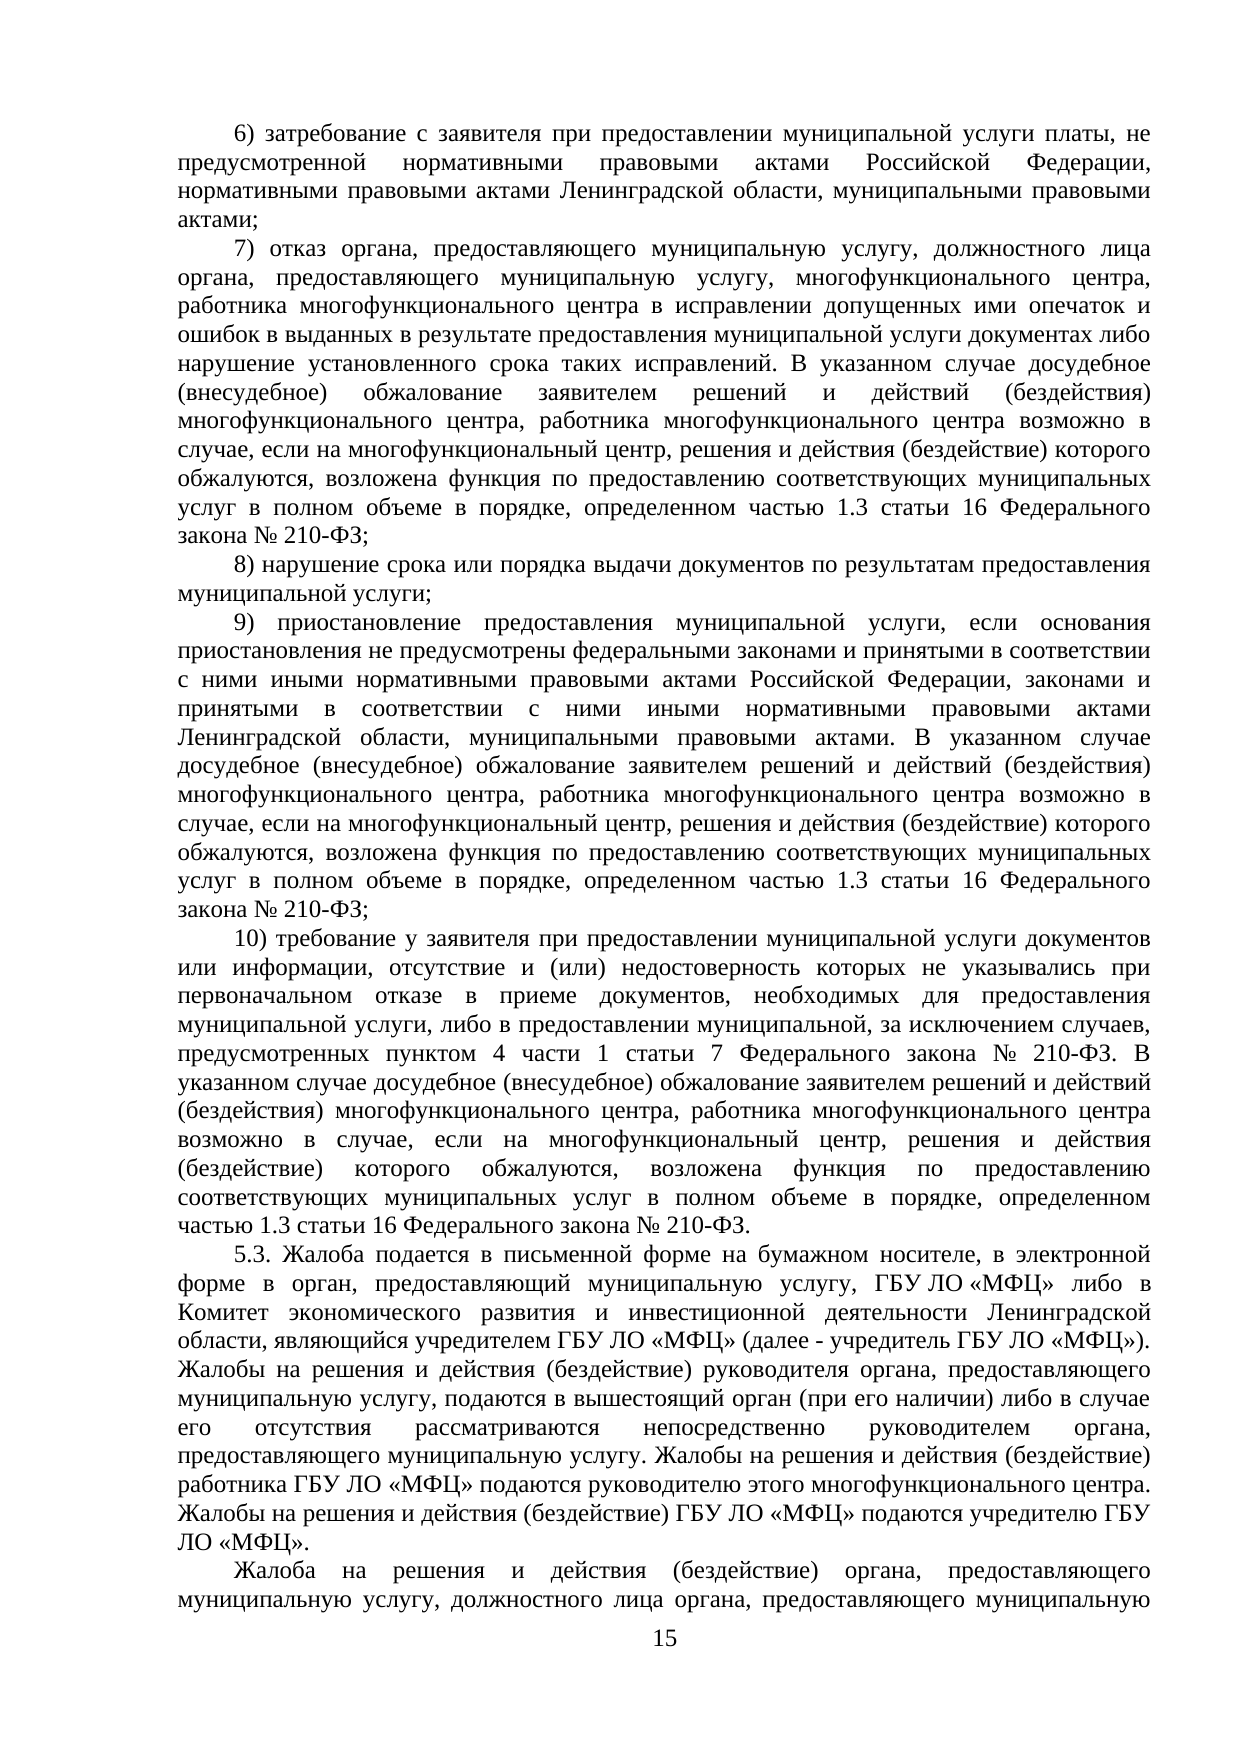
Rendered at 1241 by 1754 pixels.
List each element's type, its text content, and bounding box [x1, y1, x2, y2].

text 10) требование у заявителя при предоставлении муниципальной услуги документов или информации, отсутствие и (или) недостоверность которых не указывались при первоначальном отказе в приеме документов, необходимых для предоставления муниципальной услуги, либо в предоставлении муниципальной, за исключением случаев, предусмотренных пунктом 4 части 1 статьи 7 Федерального закона № 210-ФЗ. В указанном случае досудебное (внесудебное) обжалование заявителем решений и действий (бездействия) многофункционального центра, работника многофункционального центра возможно в случае, если на многофункциональный центр, решения и действия (бездействие) которого обжалуются, возложена функция по предоставлению соответствующих муниципальных услуг в полном объеме в порядке, определенном частью 1.3 статьи 16 Федерального закона № 210-ФЗ. [177, 923, 1152, 1239]
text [177, 1556, 1152, 1613]
text 8) нарушение срока или порядка выдачи документов по результатам предоставления муниципальной услуги; [177, 549, 1152, 607]
text 5.3. Жалоба подается в письменной форме на бумажном носителе, в электронной форме в орган, предоставляющий муниципальную услугу, ГБУ ЛО «МФЦ» либо в Комитет экономического развития и инвестиционной деятельности Ленинградской области, являющийся учредителем ГБУ ЛО «МФЦ» (далее - учредитель ГБУ ЛО «МФЦ»). Жалобы на решения и действия (бездействие) руководителя органа, предоставляющего муниципальную услугу, подаются в вышестоящий орган (при его наличии) либо в случае его отсутствия рассматриваются непосредственно руководителем органа, предоставляющего муниципальную услугу. Жалобы на решения и действия (бездействие) работника ГБУ ЛО «МФЦ» подаются руководителю этого многофункционального центра. Жалобы на решения и действия (бездействие) ГБУ ЛО «МФЦ» подаются учредителю ГБУ ЛО «МФЦ». [177, 1239, 1152, 1556]
text 9) приостановление предоставления муниципальной услуги, если основания приостановления не предусмотрены федеральными законами и принятыми в соответствии с ними иными нормативными правовыми актами Российской Федерации, законами и принятыми в соответствии с ними иными нормативными правовыми актами Ленинградской области, муниципальными правовыми актами. В указанном случае досудебное (внесудебное) обжалование заявителем решений и действий (бездействия) многофункционального центра, работника многофункционального центра возможно в случае, если на многофункциональный центр, решения и действия (бездействие) которого обжалуются, возложена функция по предоставлению соответствующих муниципальных услуг в полном объеме в порядке, определенном частью 1.3 статьи 16 Федерального закона № 210-ФЗ; [177, 607, 1152, 923]
text 7) отказ органа, предоставляющего муниципальную услугу, должностного лица органа, предоставляющего муниципальную услугу, многофункционального центра, работника многофункционального центра в исправлении допущенных ими опечаток и ошибок в выданных в результате предоставления муниципальной услуги документах либо нарушение установленного срока таких исправлений. В указанном случае досудебное (внесудебное) обжалование заявителем решений и действий (бездействия) многофункционального центра, работника многофункционального центра возможно в случае, если на многофункциональный центр, решения и действия (бездействие) которого обжалуются, возложена функция по предоставлению соответствующих муниципальных услуг в полном объеме в порядке, определенном частью 1.3 статьи 16 Федерального закона № 210-ФЗ; [177, 233, 1152, 549]
text 6) затребование с заявителя при предоставлении муниципальной услуги платы, не предусмотренной нормативными правовыми актами Российской Федерации, нормативными правовыми актами Ленинградской области, муниципальными правовыми актами; [177, 118, 1152, 233]
